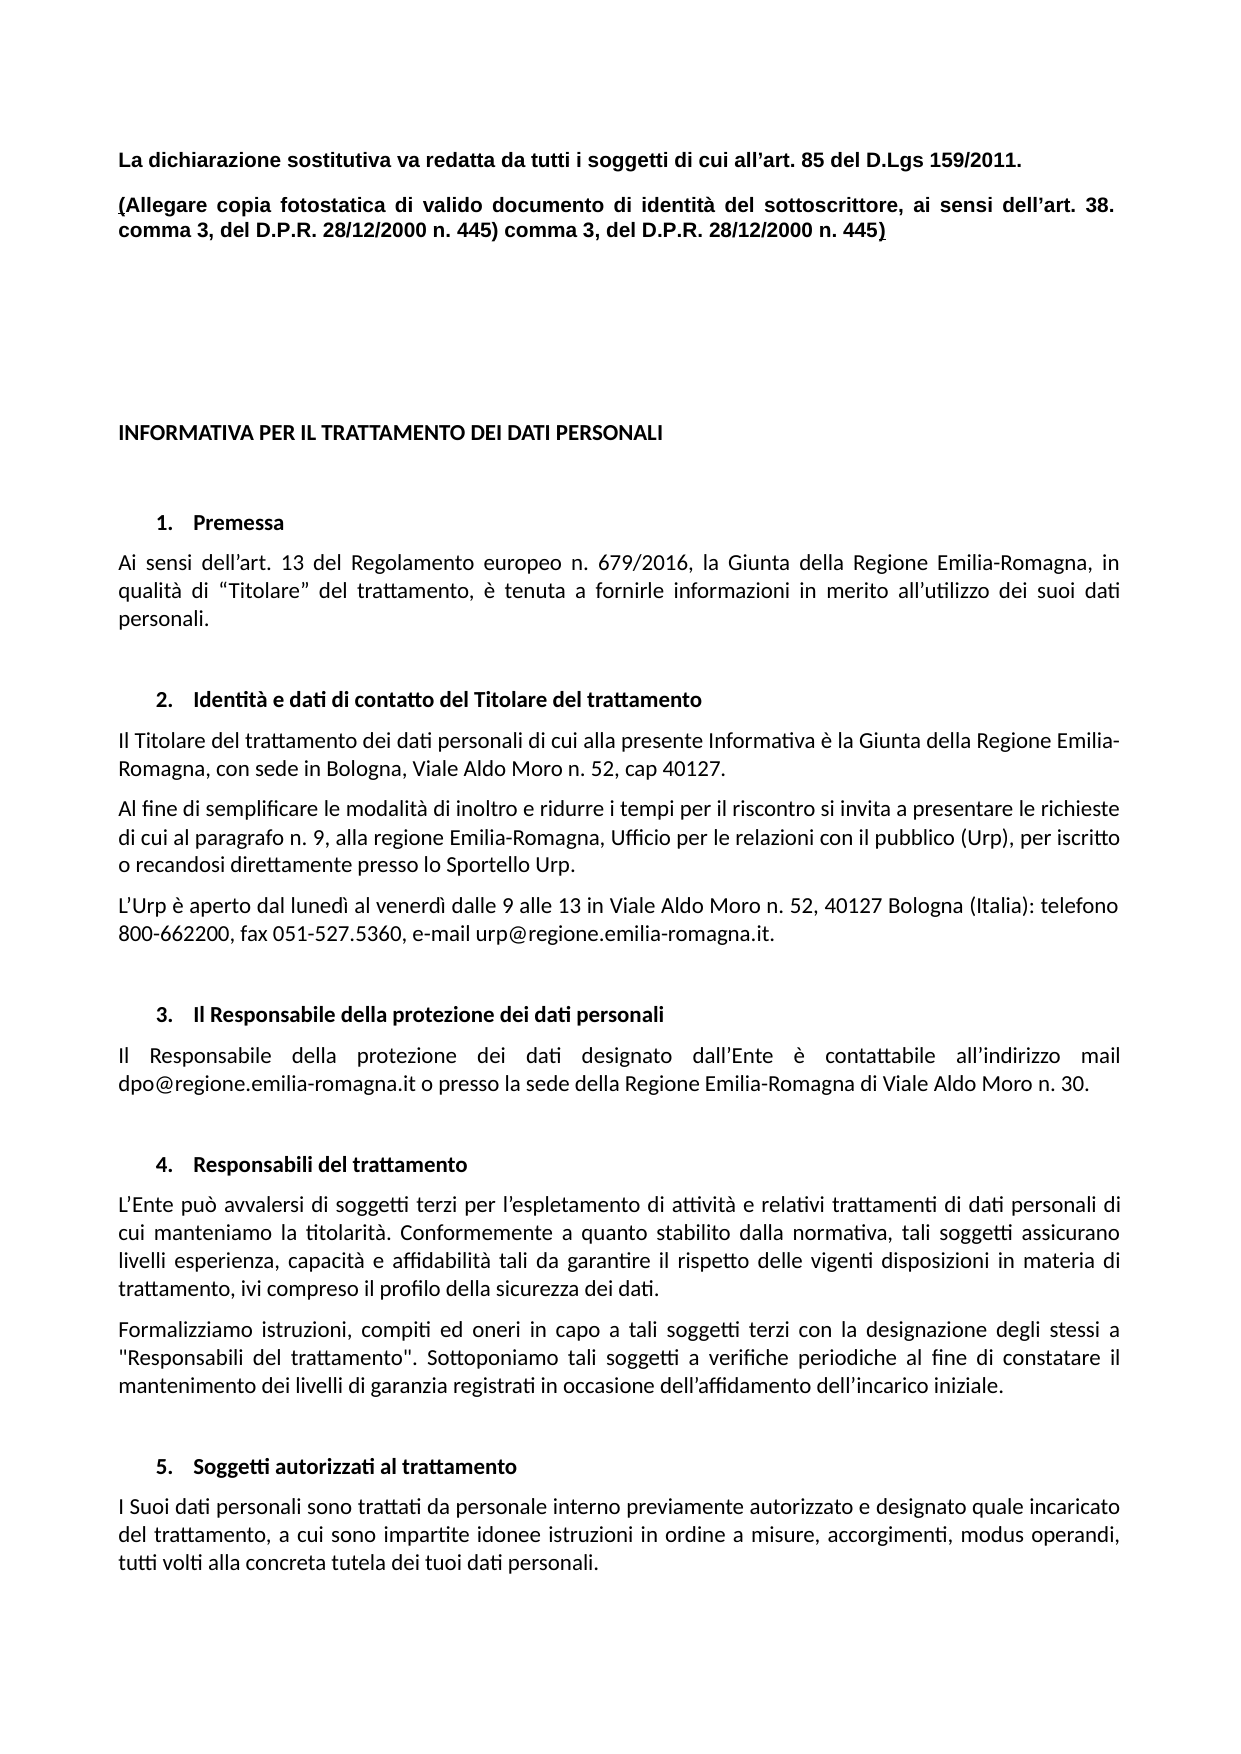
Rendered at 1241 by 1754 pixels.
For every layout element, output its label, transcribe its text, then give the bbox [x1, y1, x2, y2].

text I Suoi dati personali sono trattati da personale interno previamente autorizzato e designato quale incaricato del trattamento, a cui sono impartite idonee istruzioni in ordine a misure, accorgimenti, modus operandi, tutti volti alla concreta tutela dei tuoi dati personali. [118, 1492, 1122, 1577]
text L’Ente può avvalersi di soggetti terzi per l’espletamento di attività e relativi trattamenti di dati personali di cui manteniamo la titolarità. Conformemente a quanto stabilito dalla normativa, tali soggetti assicurano livelli esperienza, capacità e affidabilità tali da garantire il rispetto delle vigenti disposizioni in materia di trattamento, ivi compreso il profilo della sicurezza dei dati. [118, 1190, 1122, 1302]
list Premessa [156, 508, 1122, 536]
text Il Responsabile della protezione dei dati designato dall’Ente è contattabile all’indirizzo mail dpo@regione.emilia-romagna.it o presso la sede della Regione Emilia-Romagna di Viale Aldo Moro n. 30. [118, 1041, 1122, 1097]
text INFORMATIVA PER IL TRATTAMENTO DEI DATI PERSONALI [118, 418, 1117, 446]
text (Allegare copia fotostatica di valido documento di identità del sottoscrittore, ai sensi dell’art. 38. comma 3, del D.P.R. 28/12/2000 n. 445) comma 3, del D.P.R. 28/12/2000 n. 445) [118, 192, 1117, 242]
list Identità e dati di contatto del Titolare del trattamento [156, 686, 1122, 713]
list Soggetti autorizzati al trattamento [156, 1452, 1122, 1480]
text La dichiarazione sostitutiva va redatta da tutti i soggetti di cui all’art. 85 del D.Lgs 159/2011. [118, 148, 1122, 172]
text Formalizziamo istruzioni, compiti ed oneri in capo a tali soggetti terzi con la designazione degli stessi a "Responsabili del trattamento". Sottoponiamo tali soggetti a verifiche periodiche al fine di constatare il mantenimento dei livelli di garanzia registrati in occasione dell’affidamento dell’incarico iniziale. [118, 1315, 1122, 1399]
list Responsabili del trattamento [156, 1150, 1122, 1178]
list Il Responsabile della protezione dei dati personali [156, 1000, 1122, 1028]
text Al fine di semplificare le modalità di inoltro e ridurre i tempi per il riscontro si invita a presentare le richieste di cui al paragrafo n. 9, alla regione Emilia-Romagna, Ufficio per le relazioni con il pubblico (Urp), per iscritto o recandosi direttamente presso lo Sportello Urp. [118, 794, 1122, 879]
text Il Titolare del trattamento dei dati personali di cui alla presente Informativa è la Giunta della Regione Emilia-Romagna, con sede in Bologna, Viale Aldo Moro n. 52, cap 40127. [118, 726, 1122, 782]
text L’Urp è aperto dal lunedì al venerdì dalle 9 alle 13 in Viale Aldo Moro n. 52, 40127 Bologna (Italia): telefono 800-662200, fax 051-527.5360, e-mail urp@regione.emilia-romagna.it. [118, 891, 1122, 947]
text Ai sensi dell’art. 13 del Regolamento europeo n. 679/2016, la Giunta della Regione Emilia-Romagna, in qualità di “Titolare” del trattamento, è tenuta a fornirle informazioni in merito all’utilizzo dei suoi dati personali. [118, 548, 1122, 632]
